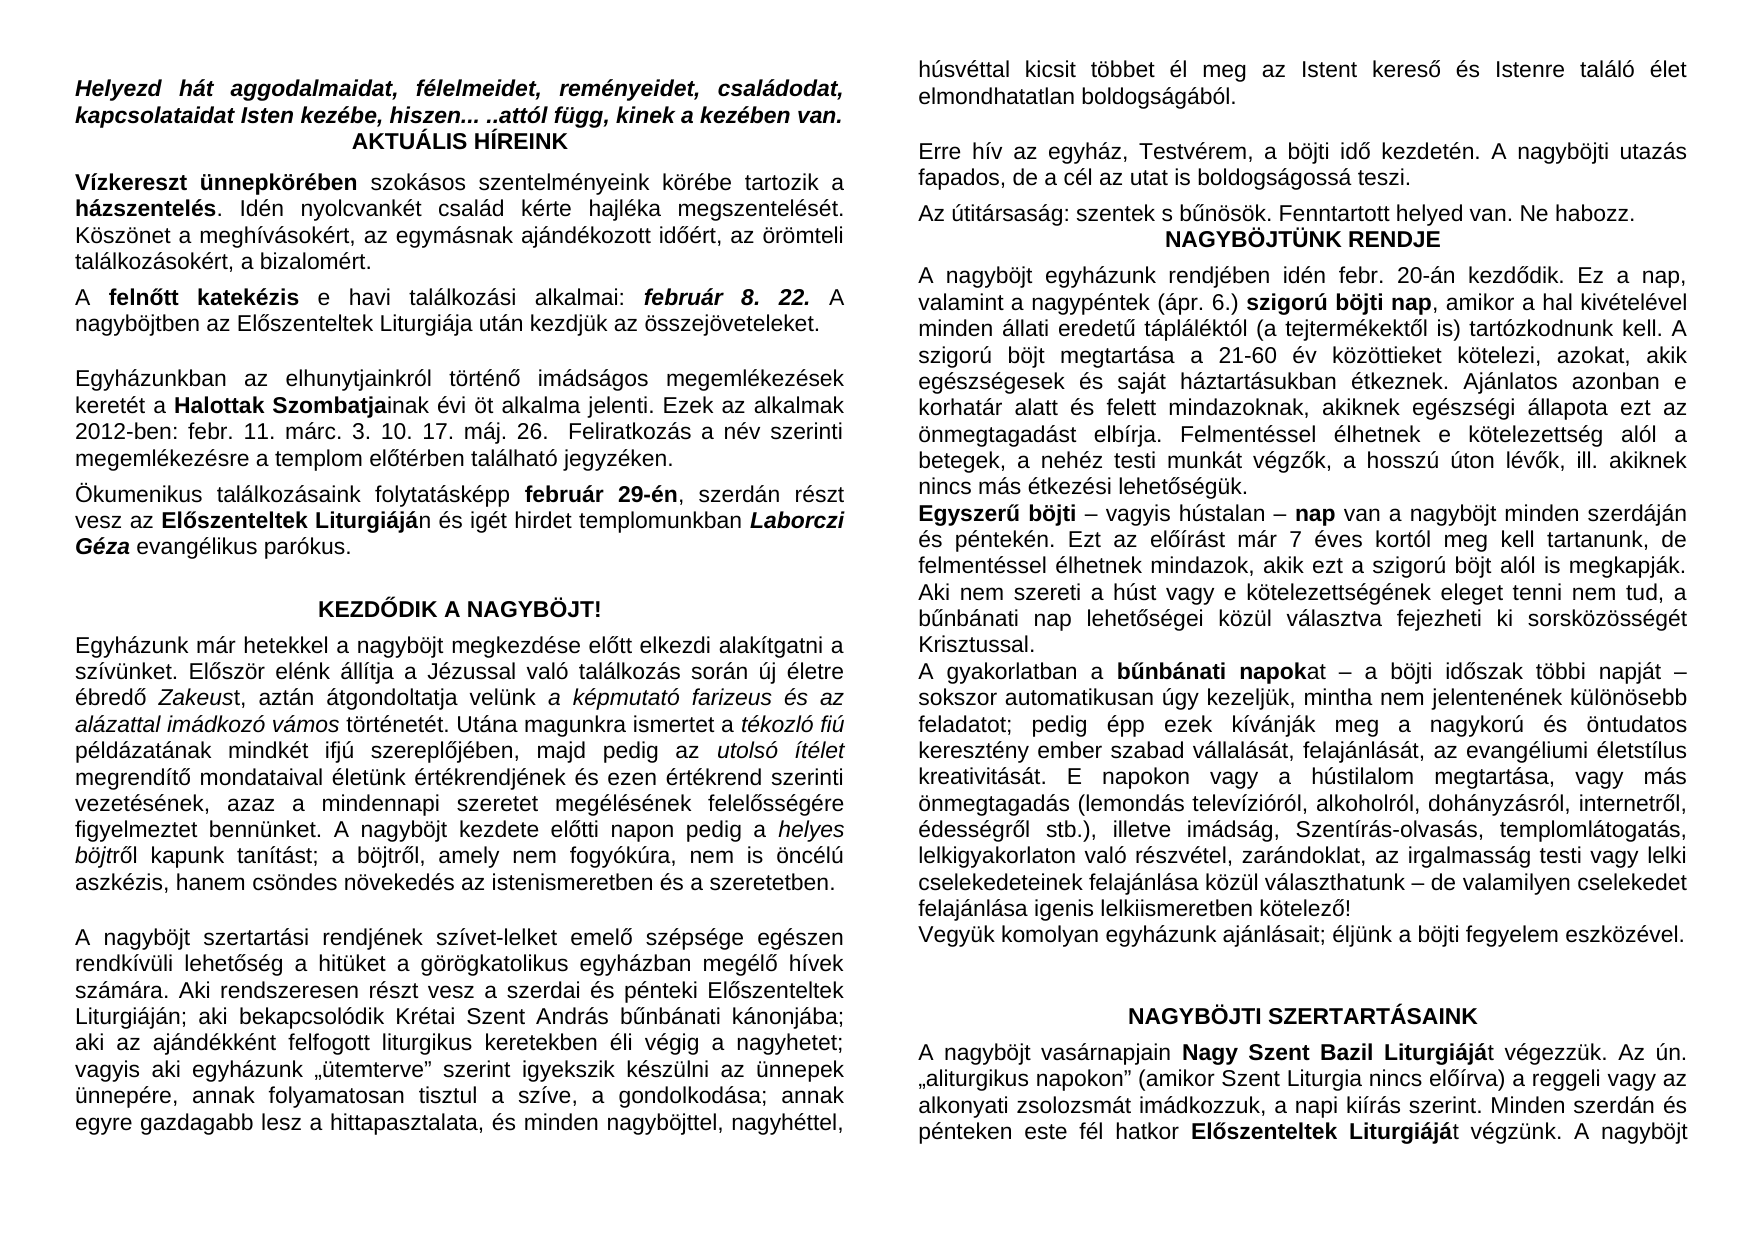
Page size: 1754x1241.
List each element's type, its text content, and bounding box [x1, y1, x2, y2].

text Ökumenikus találkozásaink folytatásképp február 29-én, szerdán részt vesz az Előszenteltek Liturgiáján és igét hirdet templomunkban Laborczi Géza evangélikus parókus. [75, 481, 844, 559]
text Egyszerű böjti – vagyis hústalan – nap van a nagyböjt minden szerdáján és péntekén. Ezt az előírást már 7 éves kortól meg kell tartanunk, de felmentéssel élhetnek mindazok, akik ezt a szigorú böjt alól is megkapják. Aki nem szereti a húst vagy e kötelezettségének eleget tenni nem tud, a bűnbánati nap lehetőségei közül választva fejezheti ki sorsközösségét Krisztussal. [918, 500, 1687, 658]
text A nagyböjt szertartási rendjének szívet-lelket emelő szépsége egészen rendkívüli lehetőség a hitüket a görögkatolikus egyházban megélő hívek számára. Aki rendszeresen részt vesz a szerdai és pénteki Előszenteltek Liturgiáján; aki bekapcsolódik Krétai Szent András bűnbánati kánonjába; aki az ajándékként felfogott liturgikus keretekben éli végig a nagyhetet; vagyis aki egyházunk „ütemterve” szerint igyekszik készülni az ünnepek ünnepére, annak folyamatosan tisztul a szíve, a gondolkodása; annak egyre gazdagabb lesz a hittapasztalata, és minden nagyböjttel, nagyhéttel, húsvéttal kicsit többet él meg az Istent kereső és Istenre találó élet elmondhatatlan boldogságából. [918, 56, 1687, 109]
text A gyakorlatban a bűnbánati napokat – a böjti időszak többi napját – sokszor automatikusan úgy kezeljük, mintha nem jelentenének különösebb feladatot; pedig épp ezek kívánják meg a nagykorú és öntudatos keresztény ember szabad vállalását, felajánlását, az evangéliumi életstílus kreativitását. E napokon vagy a hústilalom megtartása, vagy más önmegtagadás (lemondás televízióról, alkoholról, dohányzásról, internetről, édességről stb.), illetve imádság, Szentírás-olvasás, templomlátogatás, lelkigyakorlaton való részvétel, zarándoklat, az irgalmasság testi vagy lelki cselekedeteinek felajánlása közül választhatunk – de valamilyen cselekedet felajánlása igenis lelkiismeretben kötelező! [918, 658, 1687, 921]
text A felnőtt katekézis e havi találkozási alkalmai: február 8. 22. A nagyböjtben az Előszenteltek Liturgiája után kezdjük az összejöveteleket. [75, 284, 844, 337]
text NAGYBÖJTÜNK RENDJE [918, 226, 1687, 253]
text AKTUÁLIS HÍREINK [75, 128, 844, 154]
text Egyházunkban az elhunytjainkról történő imádságos megemlékezések keretét a Halottak Szombatjainak évi öt alkalma jelenti. Ezek az alkalmak 2012-ben: febr. 11. márc. 3. 10. 17. máj. 26. Feliratkozás a név szerinti megemlékezésre a templom előtérben található jegyzéken. [75, 365, 844, 471]
text Vízkereszt ünnepkörében szokásos szentelményeink körébe tartozik a házszentelés. Idén nyolcvankét család kérte hajléka megszentelését. Köszönet a meghívásokért, az egymásnak ajándékozott időért, az örömteli találkozásokért, a bizalomért. [75, 169, 844, 274]
text Helyezd hát aggodalmaidat, félelmeidet, reményeidet, családodat, kapcsolataidat Isten kezébe, hiszen... ..attól függ, kinek a kezében van. [75, 75, 844, 128]
text KEZDŐDIK A NAGYBÖJT! [75, 596, 844, 622]
text A nagyböjt szertartási rendjének szívet-lelket emelő szépsége egészen rendkívüli lehetőség a hitüket a görögkatolikus egyházban megélő hívek számára. Aki rendszeresen részt vesz a szerdai és pénteki Előszenteltek Liturgiáján; aki bekapcsolódik Krétai Szent András bűnbánati kánonjába; aki az ajándékként felfogott liturgikus keretekben éli végig a nagyhetet; vagyis aki egyházunk „ütemterve” szerint igyekszik készülni az ünnepek ünnepére, annak folyamatosan tisztul a szíve, a gondolkodása; annak egyre gazdagabb lesz a hittapasztalata, és minden nagyböjttel, nagyhéttel, húsvéttal kicsit többet él meg az Istent kereső és Istenre találó élet elmondhatatlan boldogságából. [75, 924, 844, 1135]
text Az útitársaság: szentek s bűnösök. Fenntartott helyed van. Ne habozz. [918, 200, 1687, 226]
text Vegyük komolyan egyházunk ajánlásait; éljünk a böjti fegyelem eszközével. [918, 921, 1687, 948]
text NAGYBÖJTI SZERTARTÁSAINK [918, 1003, 1687, 1029]
text Egyházunk már hetekkel a nagyböjt megkezdése előtt elkezdi alakítgatni a szívünket. Először elénk állítja a Jézussal való találkozás során új életre ébredő Zakeust, aztán átgondoltatja velünk a képmutató farizeus és az alázattal imádkozó vámos történetét. Utána magunkra ismertet a tékozló fiú példázatának mindkét ifjú szereplőjében, majd pedig az utolsó ítélet megrendítő mondataival életünk értékrendjének és ezen értékrend szerinti vezetésének, azaz a mindennapi szeretet megélésének felelősségére figyelmeztet bennünket. A nagyböjt kezdete előtti napon pedig a helyes böjtről kapunk tanítást; a böjtről, amely nem fogyókúra, nem is öncélú aszkézis, hanem csöndes növekedés az istenismeretben és a szeretetben. [75, 632, 844, 895]
text A nagyböjt egyházunk rendjében idén febr. 20-án kezdődik. Ez a nap, valamint a nagypéntek (ápr. 6.) szigorú böjti nap, amikor a hal kivételével minden állati eredetű tápláléktól (a tejtermékektől is) tartózkodnunk kell. A szigorú böjt megtartása a 21-60 év közöttieket kötelezi, azokat, akik egészségesek és saját háztartásukban étkeznek. Ajánlatos azonban e korhatár alatt és felett mindazoknak, akiknek egészségi állapota ezt az önmegtagadást elbírja. Felmentéssel élhetnek e kötelezettség alól a betegek, a nehéz testi munkát végzők, a hosszú úton lévők, ill. akiknek nincs más étkezési lehetőségük. [918, 262, 1687, 500]
text Erre hív az egyház, Testvérem, a böjti idő kezdetén. A nagyböjti utazás fapados, de a cél az utat is boldogságossá teszi. [918, 138, 1687, 190]
